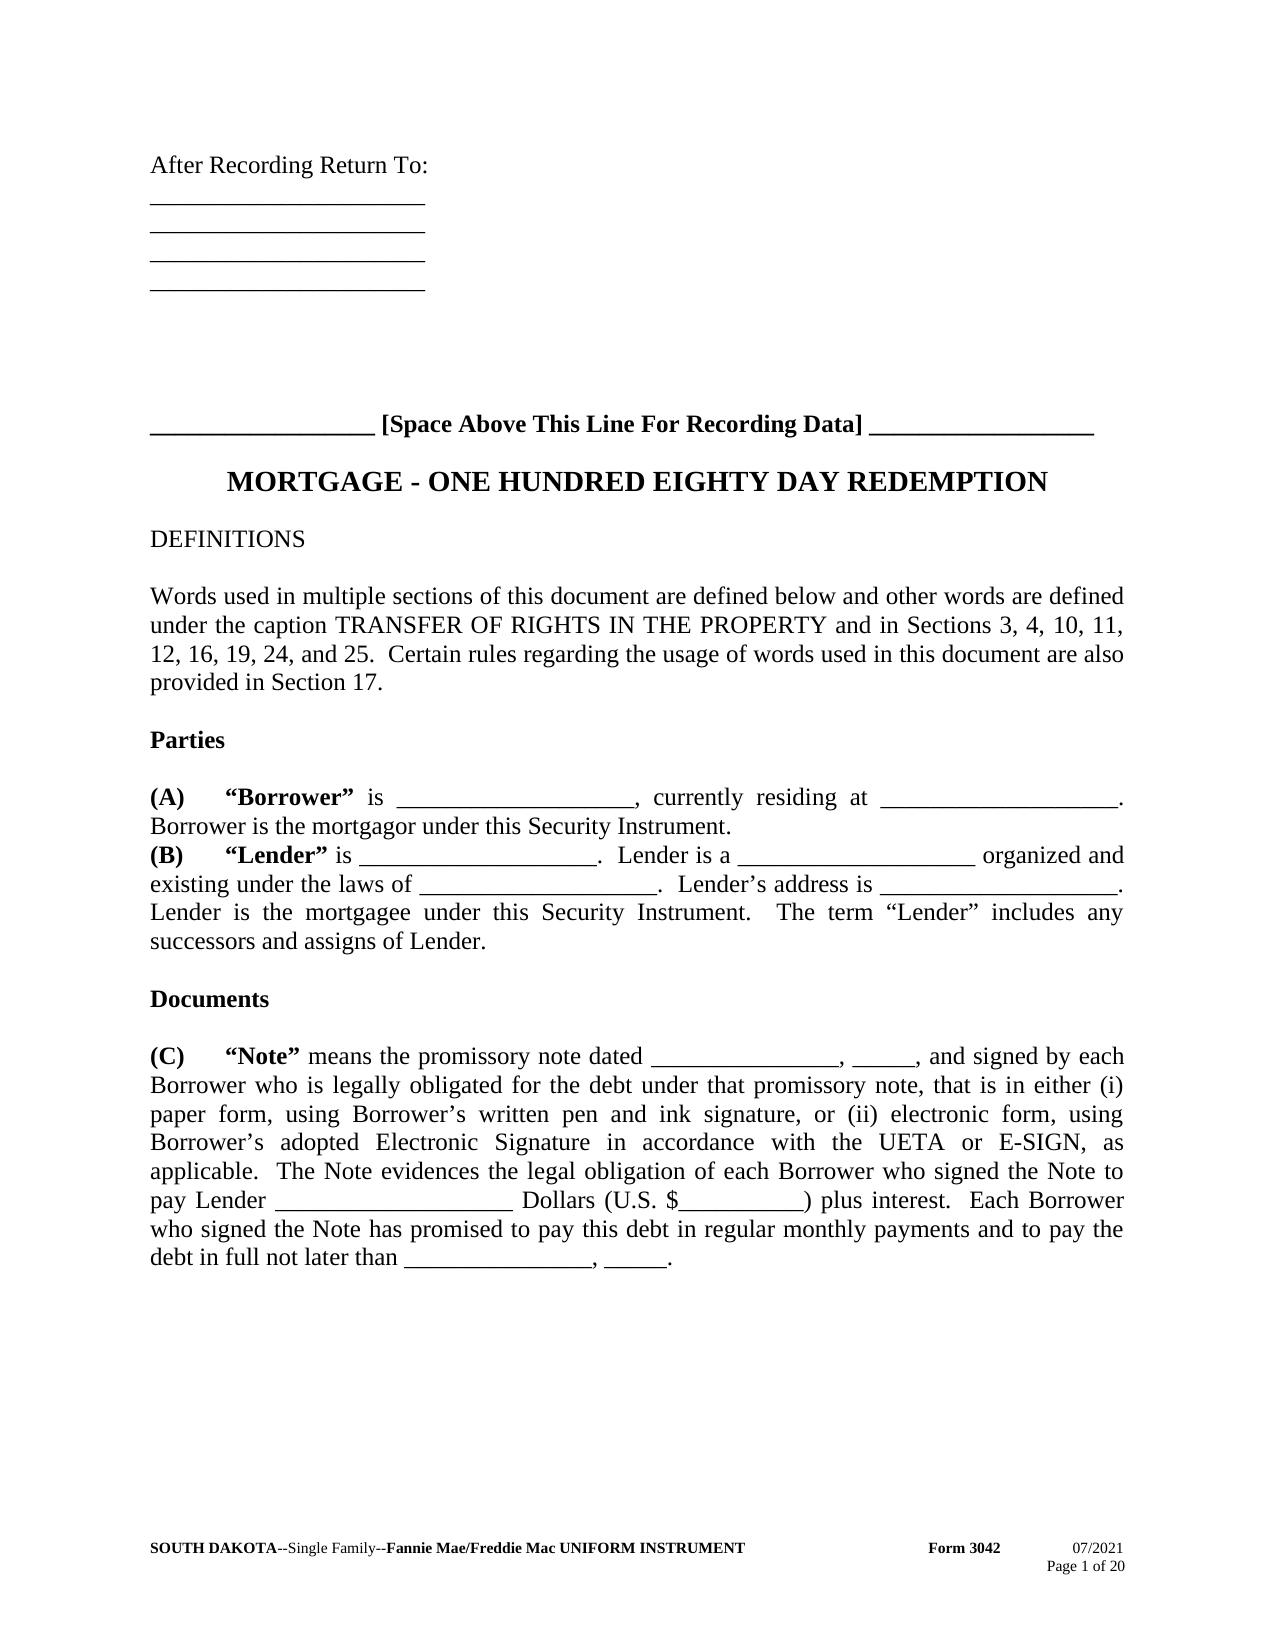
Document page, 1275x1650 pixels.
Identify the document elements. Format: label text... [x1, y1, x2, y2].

text After Recording Return To: [150, 150, 1125, 179]
text (B) “Lender” is ___________________. Lender is a ___________________ organized and existing under the laws of ___________________. Lender’s address is ___________________. Lender is the mortgagee under this Security Instrument. The term “Lender” includes any successors and assigns of Lender. [150, 840, 1125, 955]
text ______________________ [150, 179, 1125, 207]
text DEFINITIONS [150, 524, 1125, 552]
text ______________________ [150, 236, 1125, 265]
text (C) “Note” means the promissory note dated _______________, _____, and signed by each Borrower who is legally obligated for the debt under that promissory note, that is in either (i) paper form, using Borrower’s written pen and ink signature, or (ii) electronic form, using Borrower’s adopted Electronic Signature in accordance with the UETA or E-SIGN, as applicable. The Note evidences the legal obligation of each Borrower who signed the Note to pay Lender ___________________ Dollars (U.S. $__________) plus interest. Each Borrower who signed the Note has promised to pay this debt in regular monthly payments and to pay the debt in full not later than _______________, _____. [150, 1041, 1125, 1271]
text MORTGAGE - ONE HUNDRED EIGHTY DAY REDEMPTION [150, 464, 1125, 497]
text Parties [150, 725, 1125, 754]
text __________________ [Space Above This Line For Recording Data] __________________ [150, 409, 1125, 437]
text (A) “Borrower” is ___________________, currently residing at ___________________. Borrower is the mortgagor under this Security Instrument. [150, 782, 1125, 840]
text ______________________ [150, 207, 1125, 236]
text Words used in multiple sections of this document are defined below and other words are defined under the caption TRANSFER OF RIGHTS IN THE PROPERTY and in Sections 3, 4, 10, 11, 12, 16, 19, 24, and 25. Certain rules regarding the usage of words used in this document are also provided in Section 17. [150, 581, 1125, 696]
text Documents [150, 984, 1125, 1012]
text ______________________ [150, 265, 1125, 294]
